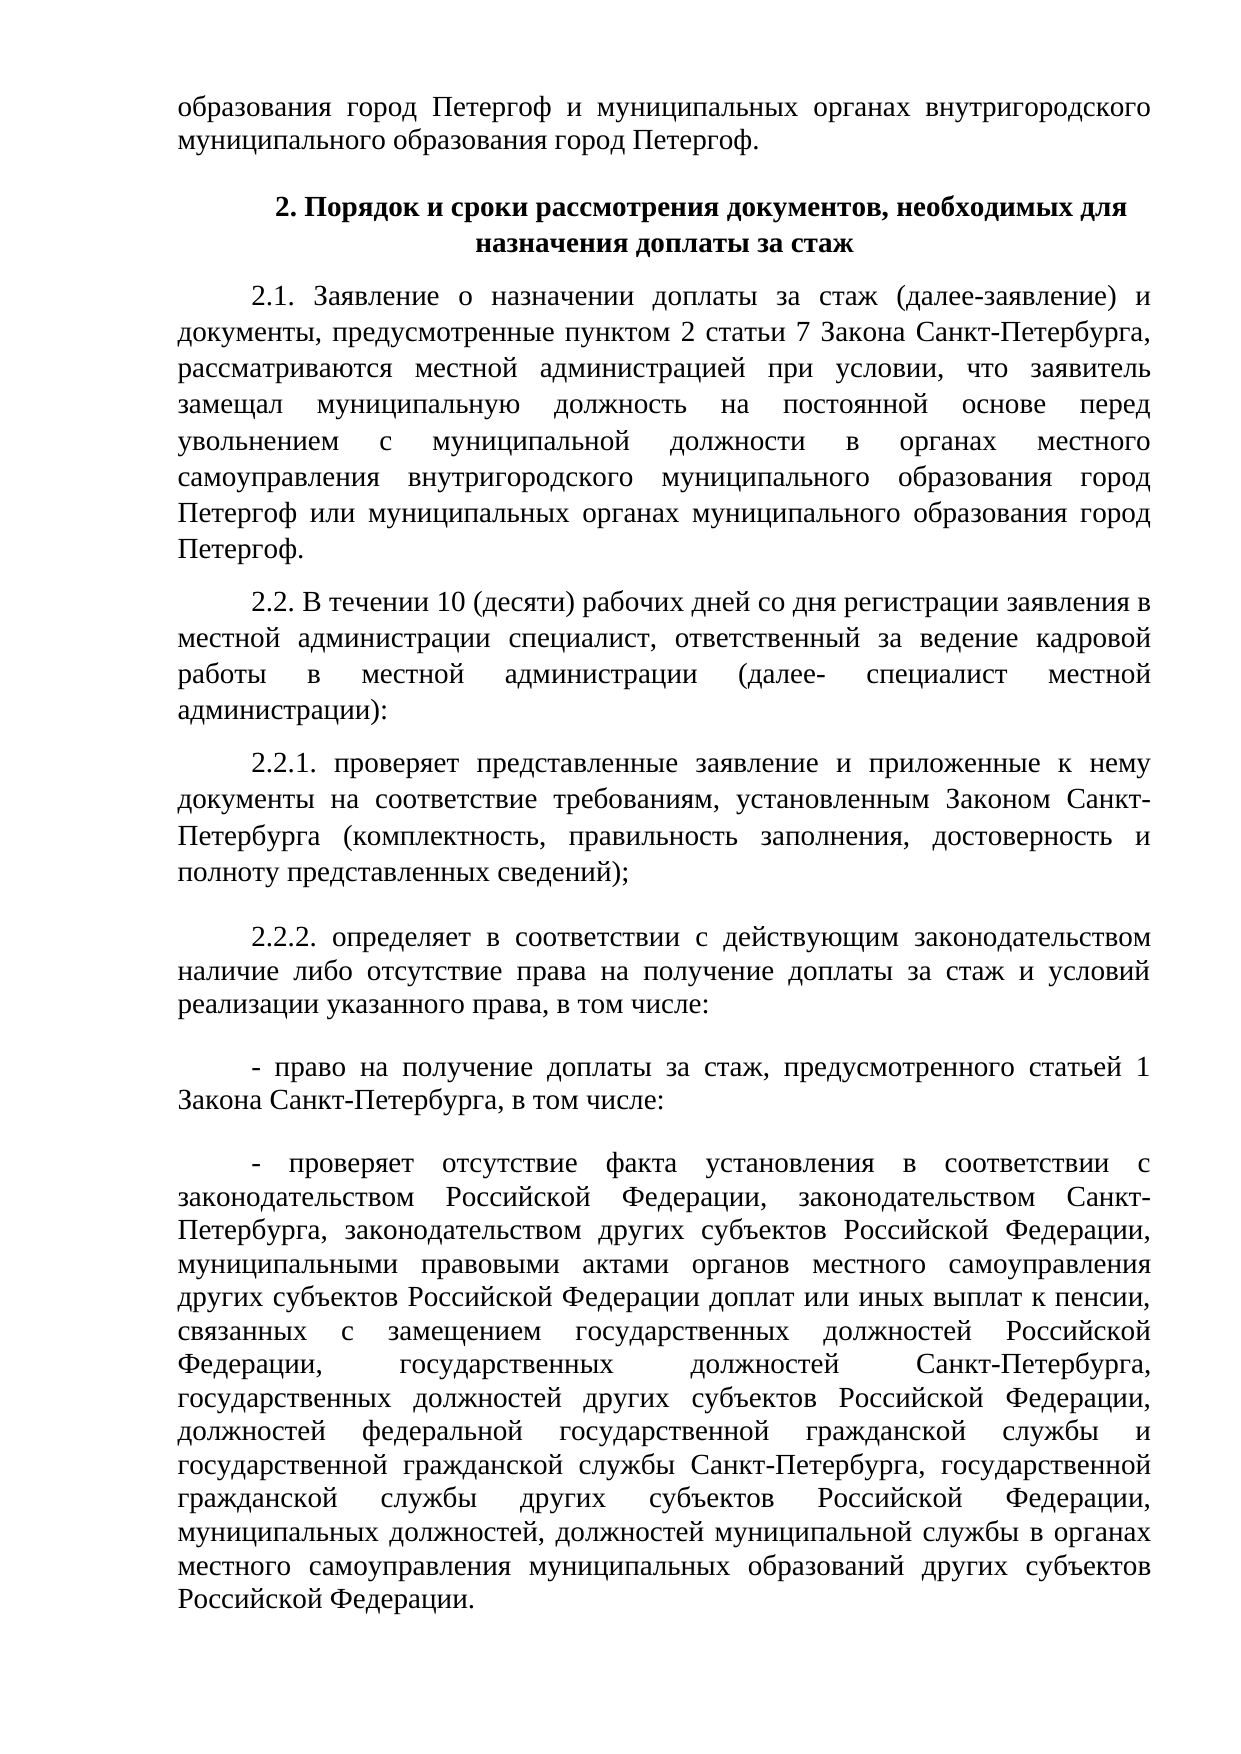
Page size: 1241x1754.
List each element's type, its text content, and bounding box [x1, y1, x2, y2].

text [177, 89, 1152, 156]
text 2.2. В течении 10 (десяти) рабочих дней со дня регистрации заявления в местной администрации специалист, ответственный за ведение кадровой работы в местной администрации (далее- специалист местной администрации): [177, 584, 1152, 726]
text - проверяет отсутствие факта установления в соответствии с законодательством Российской Федерации, законодательством Санкт-Петербурга, законодательством других субъектов Российской Федерации, муниципальными правовыми актами органов местного самоуправления других субъектов Российской Федерации доплат или иных выплат к пенсии, связанных с замещением государственных должностей Российской Федерации, государственных должностей Санкт-Петербурга, государственных должностей других субъектов Российской Федерации, должностей федеральной государственной гражданской службы и государственной гражданской службы Санкт-Петербурга, государственной гражданской службы других субъектов Российской Федерации, муниципальных должностей, должностей муниципальной службы в органах местного самоуправления муниципальных образований других субъектов Российской Федерации. [177, 1145, 1152, 1615]
text 2.2.1. проверяет представленные заявление и приложенные к нему документы на соответствие требованиям, установленным Законом Санкт-Петербурга (комплектность, правильность заполнения, достоверность и полноту представленных сведений); [177, 745, 1152, 887]
text - право на получение доплаты за стаж, предусмотренного статьей 1 Закона Санкт-Петербурга, в том числе: [177, 1049, 1152, 1116]
text 2.1. Заявление о назначении доплаты за стаж (далее-заявление) и документы, предусмотренные пунктом 2 статьи 7 Закона Санкт-Петербурга, рассматриваются местной администрацией при условии, что заявитель замещал муниципальную должность на постоянной основе перед увольнением с муниципальной должности в органах местного самоуправления внутригородского муниципального образования город Петергоф или муниципальных органах муниципального образования город Петергоф. [177, 278, 1152, 565]
text 2. Порядок и сроки рассмотрения документов, необходимых для назначения доплаты за стаж [177, 189, 1152, 259]
text 2.2.2. определяет в соответствии с действующим законодательством наличие либо отсутствие права на получение доплаты за стаж и условий реализации указанного права, в том числе: [177, 919, 1152, 1020]
